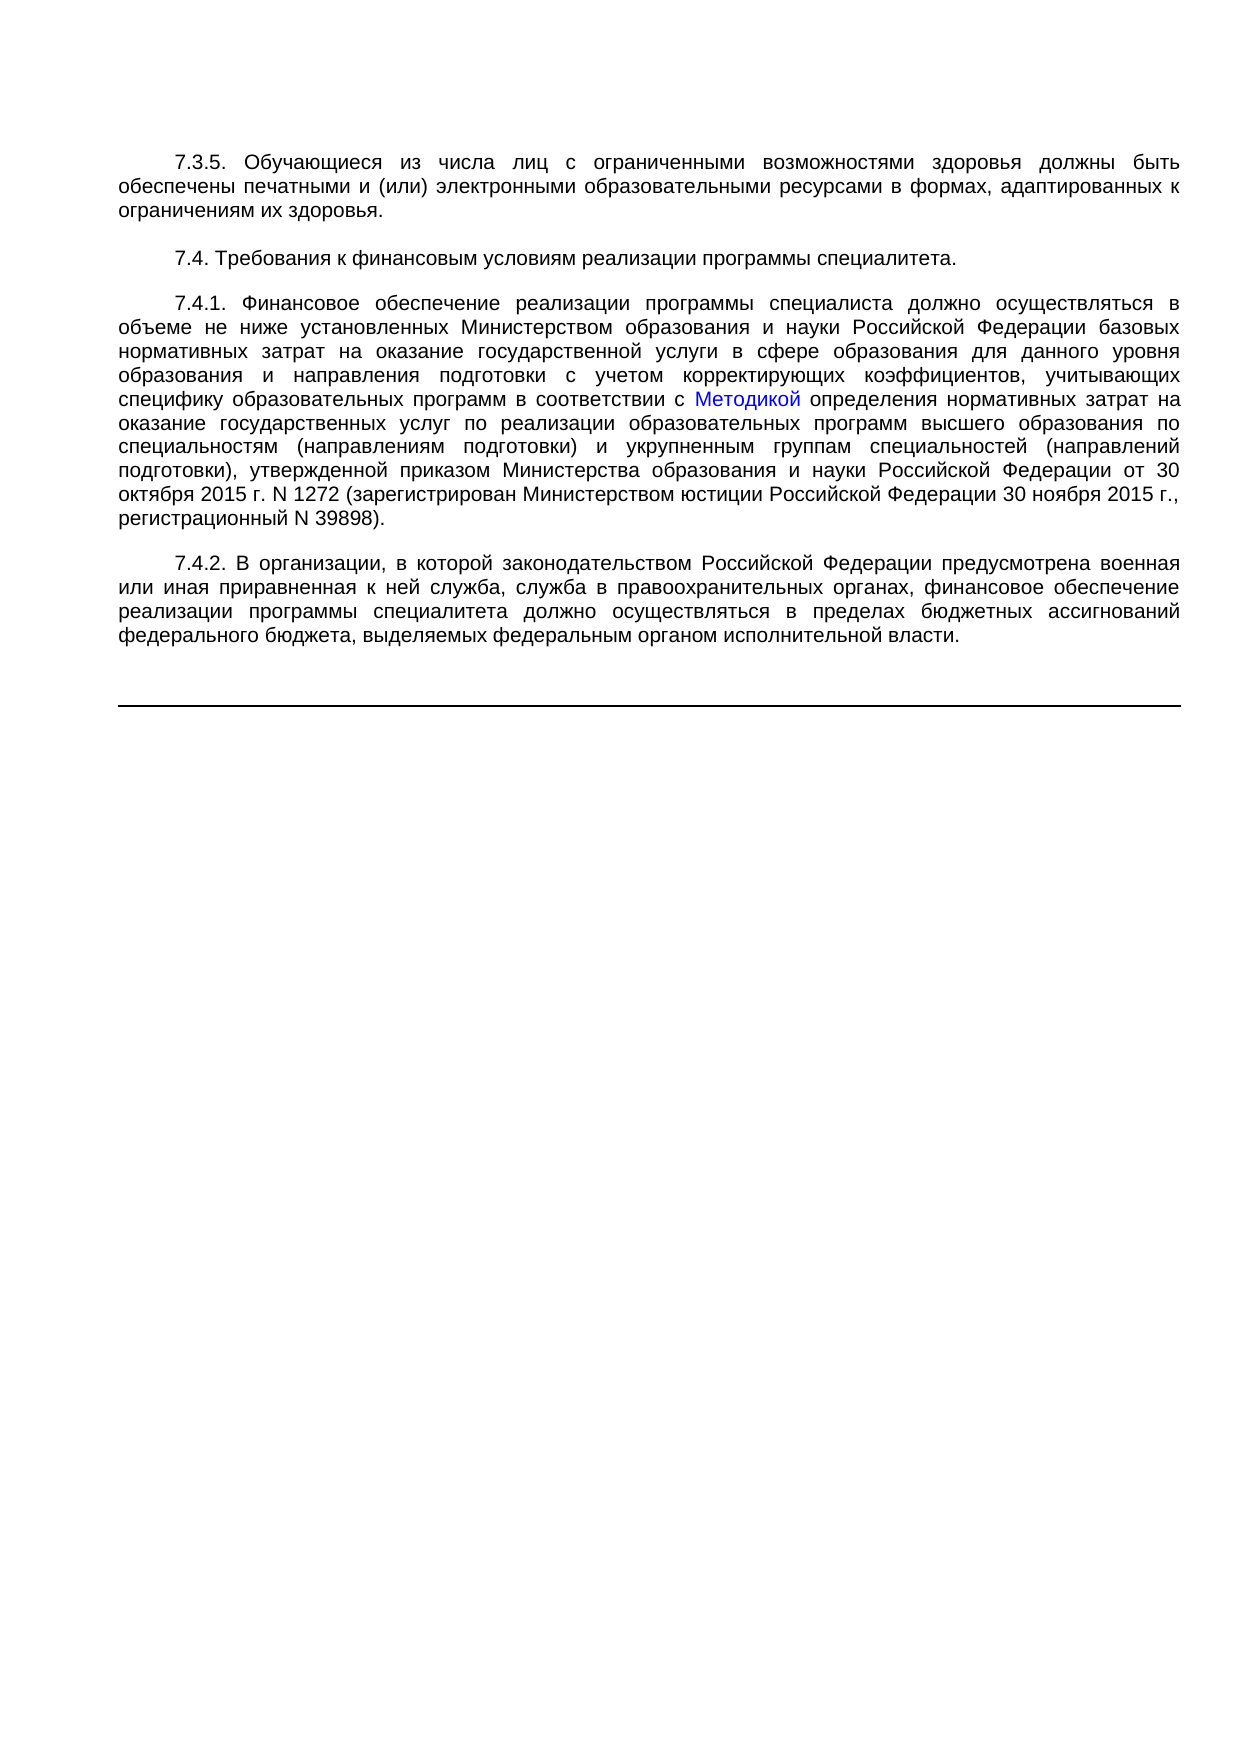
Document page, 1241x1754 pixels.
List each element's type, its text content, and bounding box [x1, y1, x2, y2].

text 7.3.5. Обучающиеся из числа лиц с ограниченными возможностями здоровья должны быть обеспечены печатными и (или) электронными образовательными ресурсами в формах, адаптированных к ограничениям их здоровья. [118, 150, 1181, 222]
text 7.4.1. Финансовое обеспечение реализации программы специалиста должно осуществляться в объеме не ниже установленных Министерством образования и науки Российской Федерации базовых нормативных затрат на оказание государственной услуги в сфере образования для данного уровня образования и направления подготовки с учетом корректирующих коэффициентов, учитывающих специфику образовательных программ в соответствии с Методикой определения нормативных затрат на оказание государственных услуг по реализации образовательных программ высшего образования по специальностям (направлениям подготовки) и укрупненным группам специальностей (направлений подготовки), утвержденной приказом Министерства образования и науки Российской Федерации от 30 октября 2015 г. N 1272 (зарегистрирован Министерством юстиции Российской Федерации 30 ноября 2015 г., регистрационный N 39898). [118, 291, 1181, 530]
text 7.4.2. В организации, в которой законодательством Российской Федерации предусмотрена военная или иная приравненная к ней служба, служба в правоохранительных органах, финансовое обеспечение реализации программы специалитета должно осуществляться в пределах бюджетных ассигнований федерального бюджета, выделяемых федеральным органом исполнительной власти. [118, 551, 1181, 647]
text 7.4. Требования к финансовым условиям реализации программы специалитета. [118, 246, 1181, 270]
